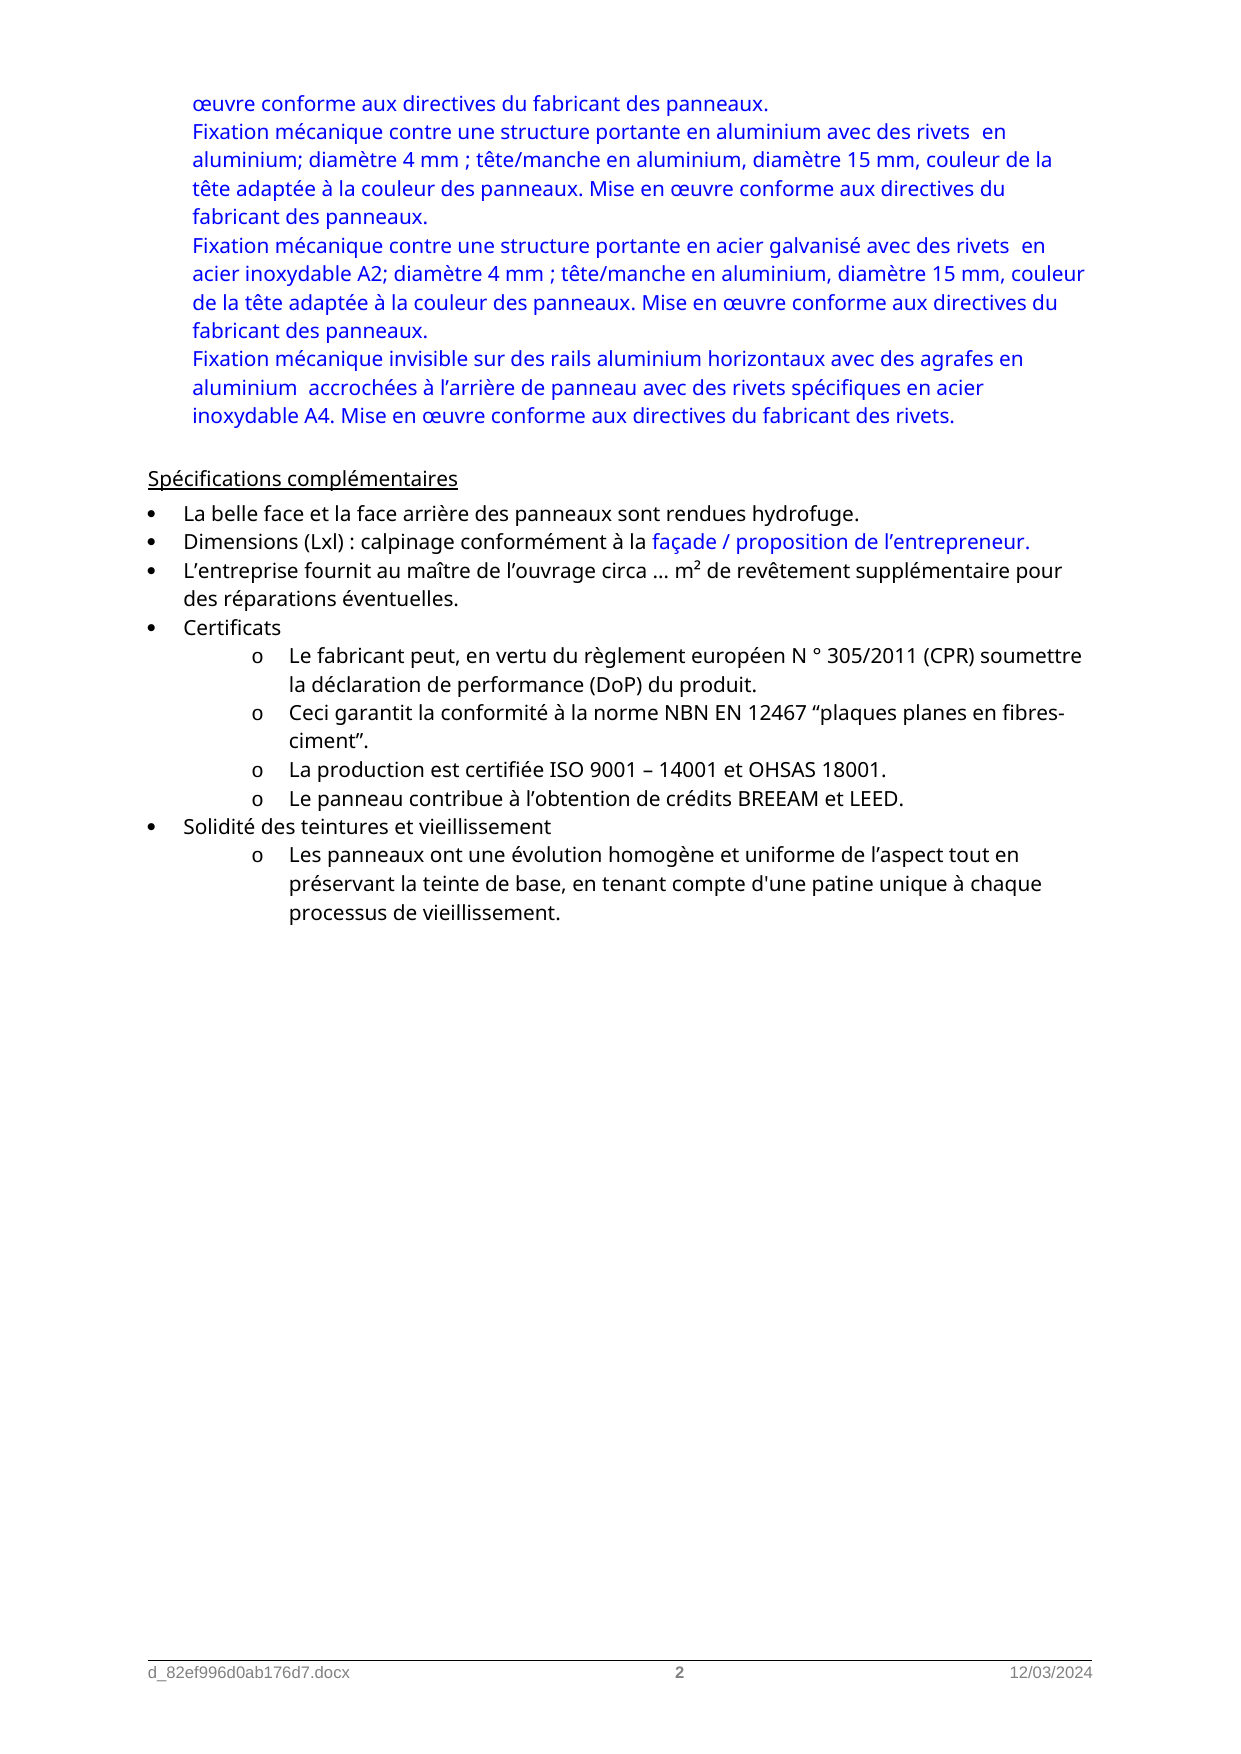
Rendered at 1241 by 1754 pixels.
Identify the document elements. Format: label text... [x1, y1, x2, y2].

list La production est certifiée ISO 9001 – 14001 et OHSAS 18001. [251, 755, 1092, 784]
list Le panneau contribue à l’obtention de crédits BREEAM et LEED. [251, 784, 1092, 812]
list Les panneaux ont une évolution homogène et uniforme de l’aspect tout en préservant la teinte de base, en tenant compte d'une patine unique à chaque processus de vieillissement. [251, 841, 1092, 926]
list Dimensions (Lxl) : calpinage conformément à la façade / proposition de l’entrepreneur. [148, 527, 1092, 556]
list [162, 89, 1092, 454]
subtitle Spécifications complémentaires [148, 464, 1092, 493]
text Solidité des teintures et vieillissement [148, 812, 1092, 841]
list Le fabricant peut, en vertu du règlement européen N ° 305/2011 (CPR) soumettre la déclaration de performance (DoP) du produit. [251, 641, 1092, 698]
list Ceci garantit la conformité à la norme NBN EN 12467 “plaques planes en fibres-ciment”. [251, 698, 1092, 755]
text L’entreprise fournit au maître de l’ouvrage circa … m² de revêtement supplémentaire pour des réparations éventuelles. [148, 556, 1092, 613]
text La belle face et la face arrière des panneaux sont rendues hydrofuge. [148, 499, 1092, 527]
text Certificats [148, 613, 1092, 641]
